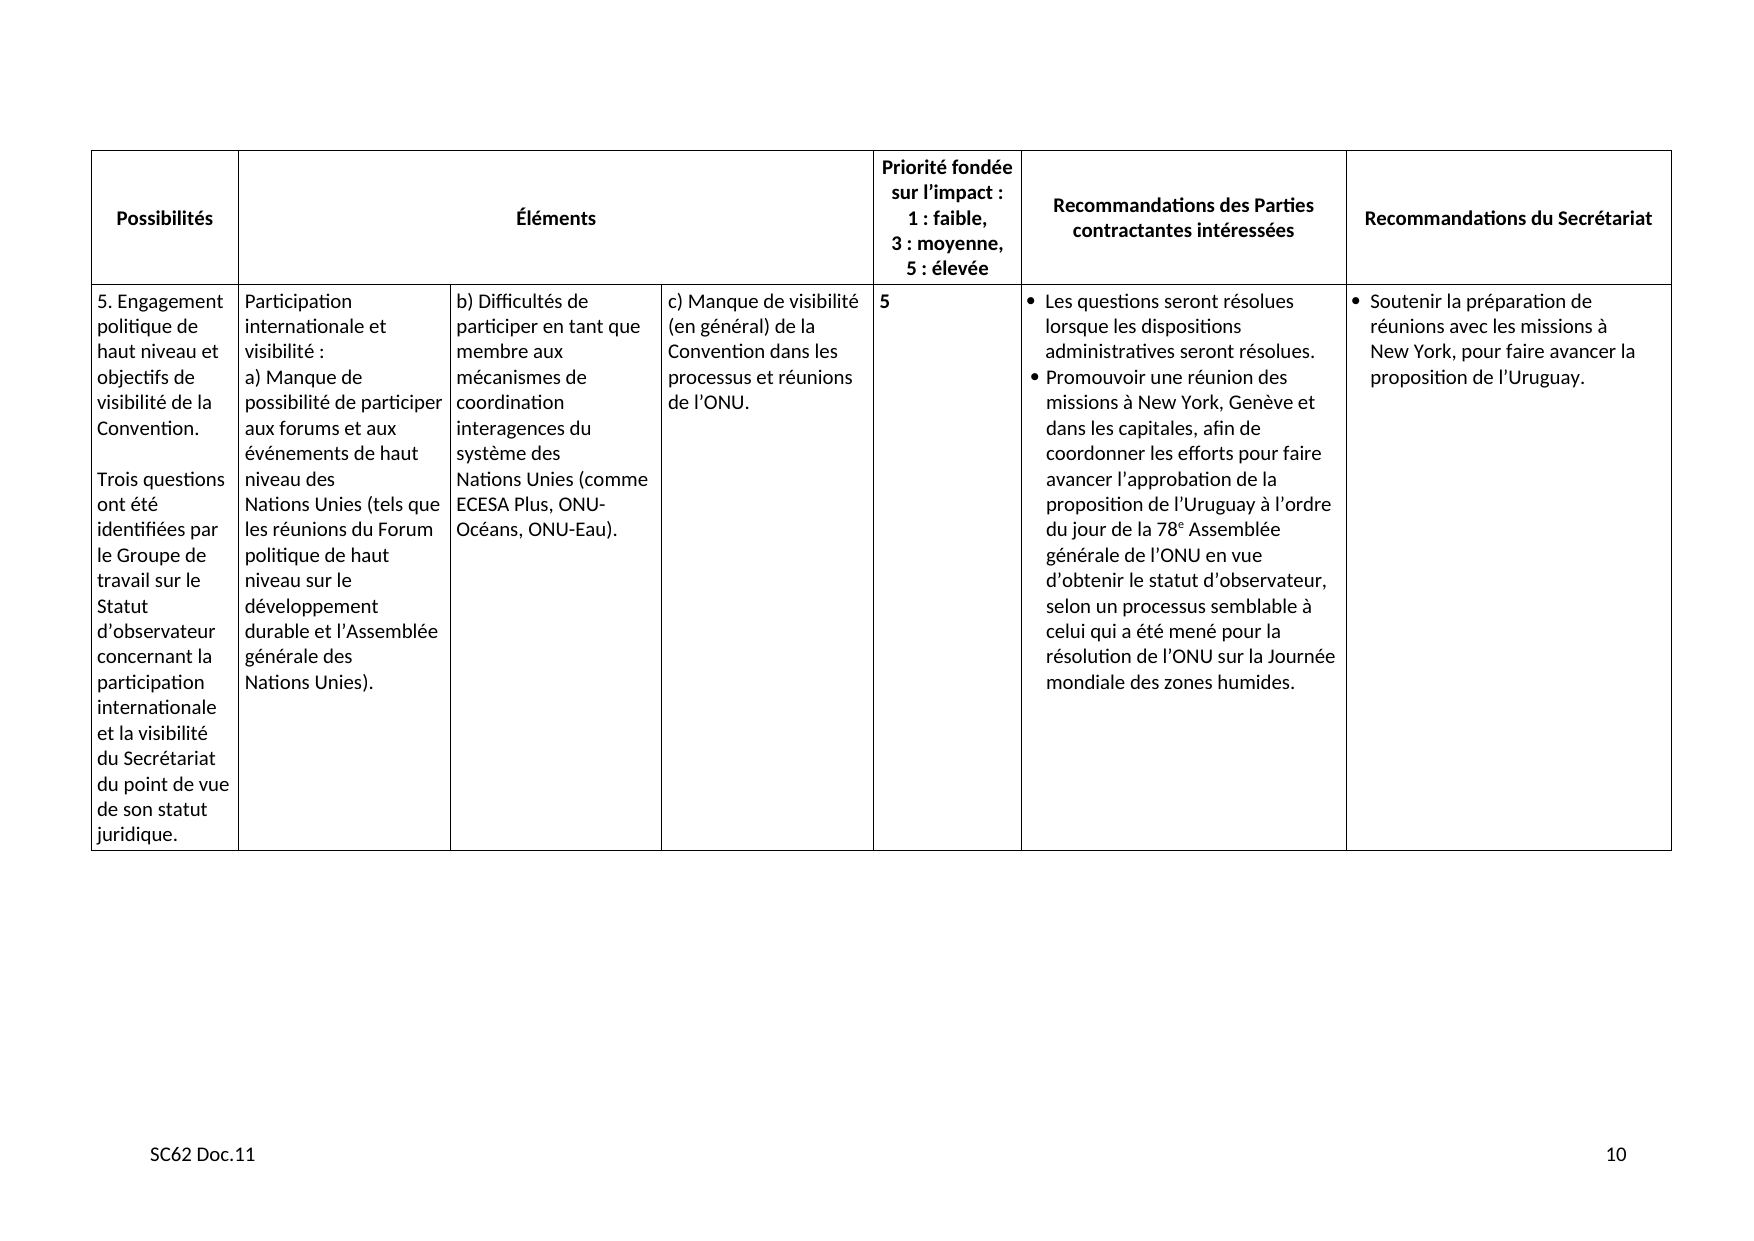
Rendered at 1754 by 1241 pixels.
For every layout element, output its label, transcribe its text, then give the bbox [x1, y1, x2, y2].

table_header Possibilités [92, 151, 238, 284]
table_cell 5. Engagement politique de haut niveau et objectifs de visibilité de la Convention. Trois questions ont été identifiées par le Groupe de travail sur le Statut d’observateur concernant la participation internationale et la visibilité du Secrétariat du point de vue de son statut juridique. [92, 285, 238, 850]
table_header Recommandations du Secrétariat [1347, 151, 1671, 284]
table_cell 5 [874, 285, 1021, 850]
table_cell Participation internationale et visibilité : a) Manque de possibilité de participer aux forums et aux événements de haut niveau des Nations Unies (tels que les réunions du Forum politique de haut niveau sur le développement durable et l’Assemblée générale des Nations Unies). [239, 285, 450, 850]
table_header Priorité fondée sur l’impact : 1 : faible, 3 : moyenne, 5 : élevée [874, 151, 1021, 284]
table_cell b) Difficultés de participer en tant que membre aux mécanismes de coordination interagences du système des Nations Unies (comme ECESA Plus, ONU-Océans, ONU-Eau). [451, 285, 661, 850]
table_header Éléments [239, 151, 873, 284]
table_cell Soutenir la préparation de réunions avec les missions à New York, pour faire avancer la proposition de l’Uruguay. [1347, 285, 1671, 850]
table_cell c) Manque de visibilité (en général) de la Convention dans les processus et réunions de l’ONU. [662, 285, 873, 850]
table_cell Les questions seront résolues lorsque les dispositions administratives seront résolues. Promouvoir une réunion des missions à New York, Genève et dans les capitales, afin de coordonner les efforts pour faire avancer l’approbation de la proposition de l’Uruguay à l’ordre du jour de la 78e Assemblée générale de l’ONU en vue d’obtenir le statut d’observateur, selon un processus semblable à celui qui a été mené pour la résolution de l’ONU sur la Journée mondiale des zones humides. [1022, 285, 1346, 850]
table_header Recommandations des Parties contractantes intéressées [1022, 151, 1346, 284]
